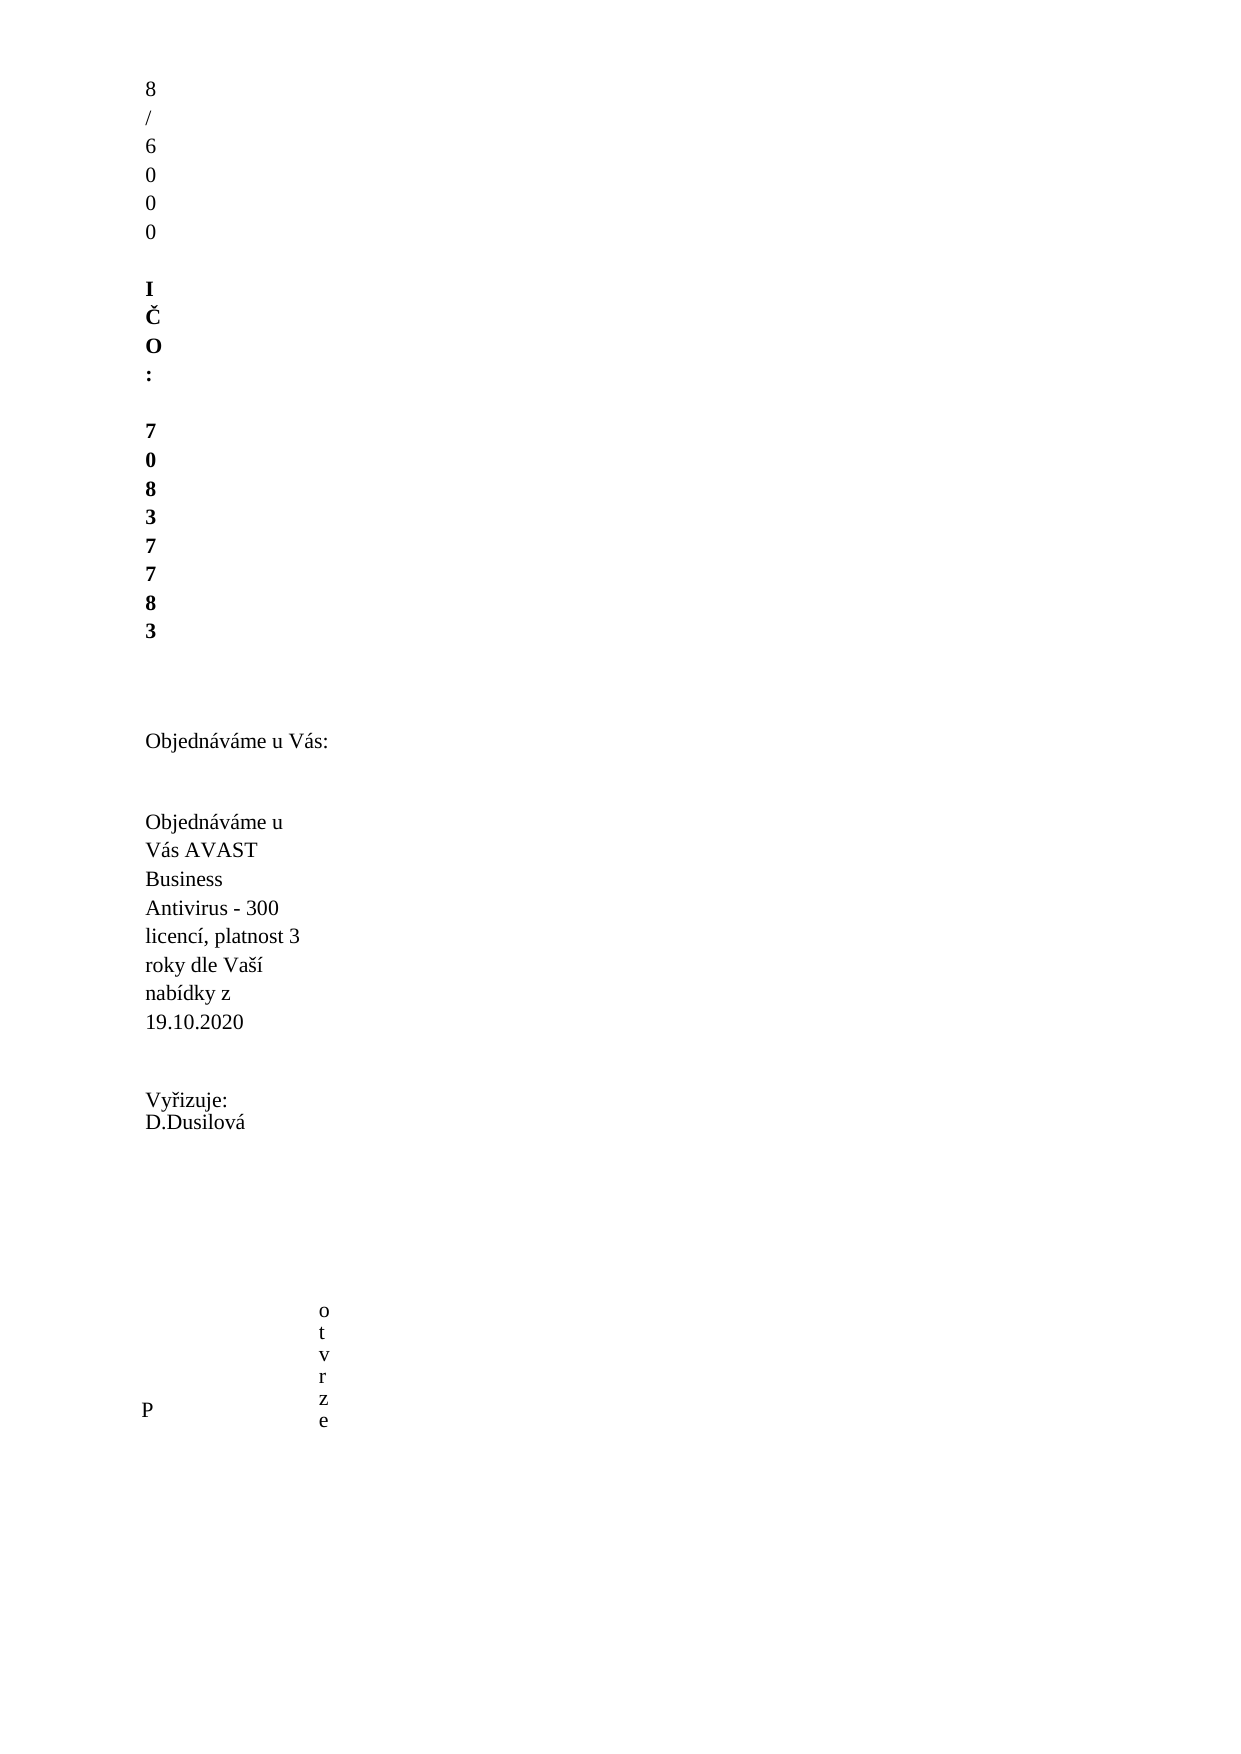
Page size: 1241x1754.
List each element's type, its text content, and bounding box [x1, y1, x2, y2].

text Objednáváme u Vás AVAST Business Antivirus - 300 licencí, platnost 3 roky dle Vaší nabídky z 19.10.2020 [145, 806, 308, 1035]
text Vyřizuje: D.Dusilová [145, 1090, 333, 1134]
text Objednáváme u Vás: [145, 731, 333, 753]
